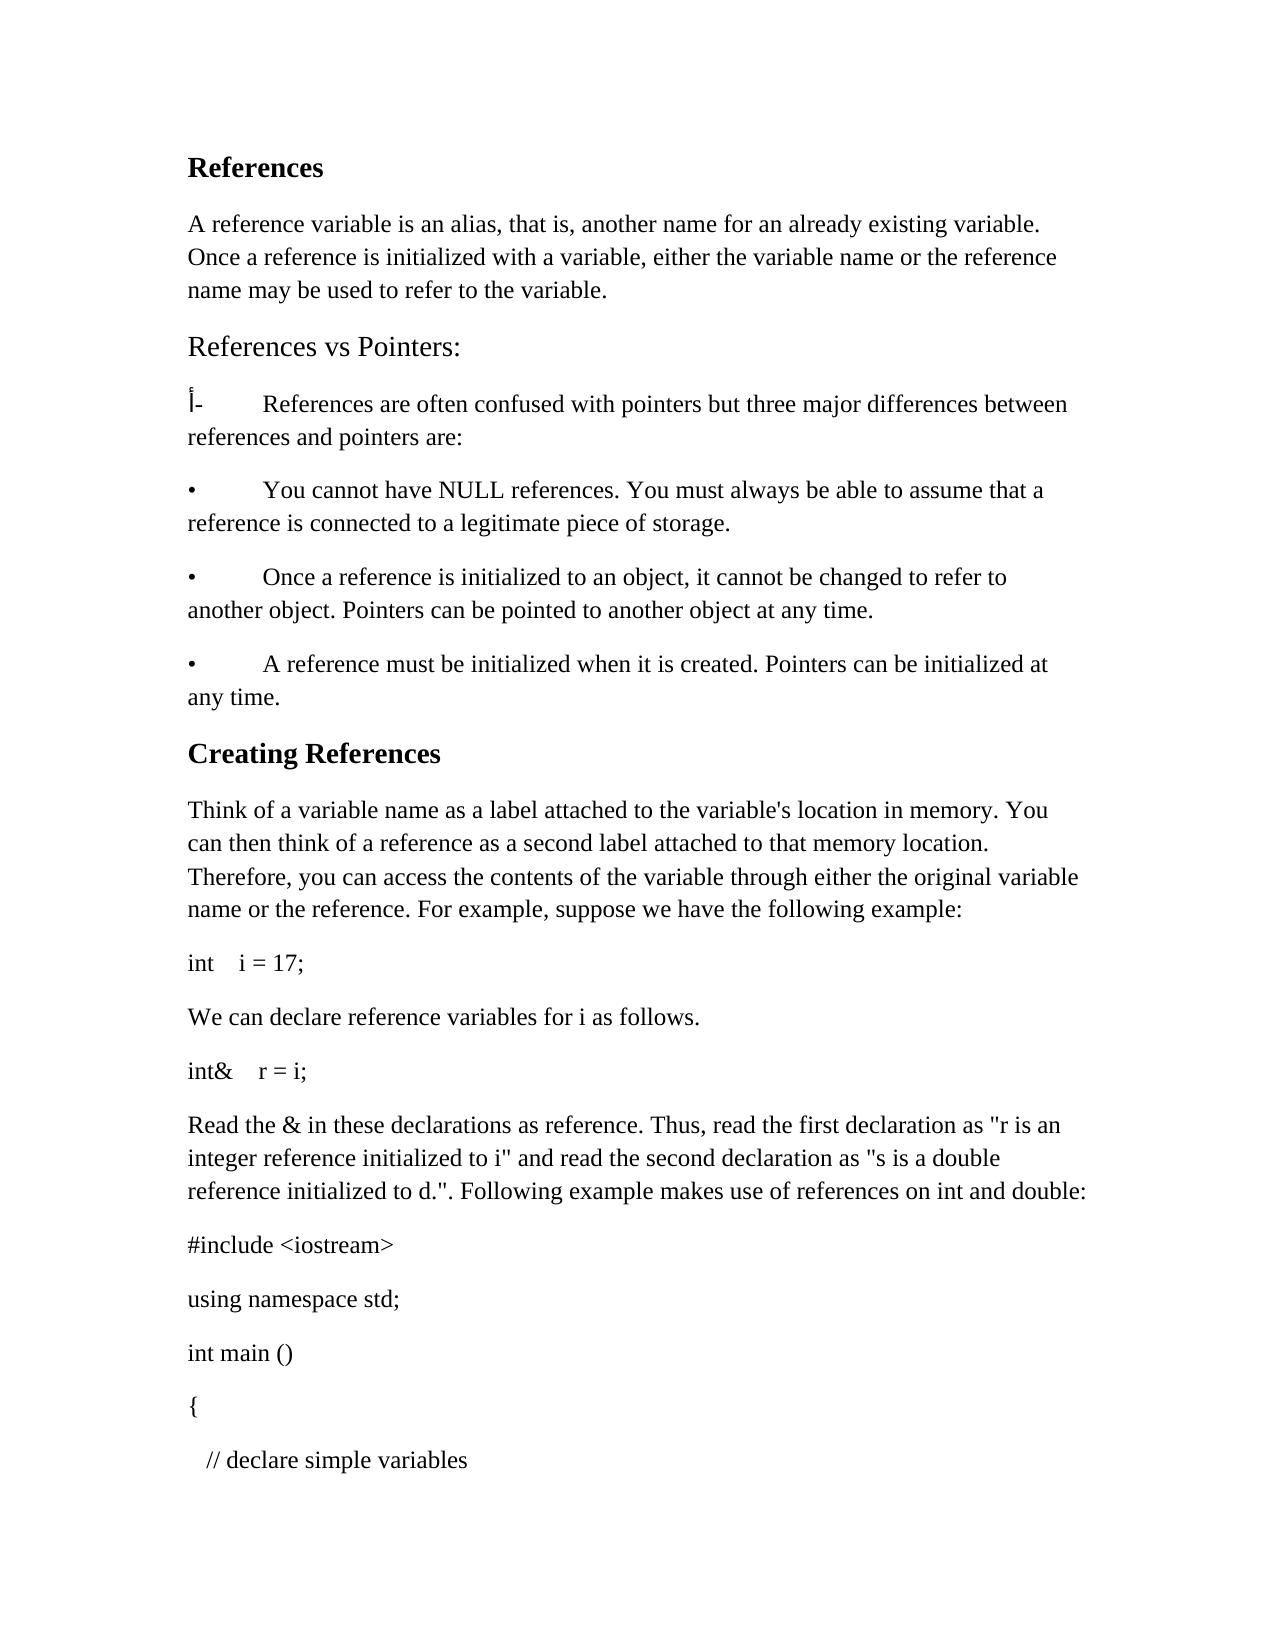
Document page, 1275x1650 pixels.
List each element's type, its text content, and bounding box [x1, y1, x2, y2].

text #include <iostream> [187, 1230, 1087, 1259]
text أ‌- References are often confused with pointers but three major differences between references and pointers are: [187, 389, 1087, 450]
text A reference variable is an alias, that is, another name for an already existing variable. Once a reference is initialized with a variable, either the variable name or the reference name may be used to refer to the variable. [187, 209, 1087, 304]
text References vs Pointers: [187, 329, 1087, 363]
text • A reference must be initialized when it is created. Pointers can be initialized at any time. [187, 649, 1087, 711]
text • You cannot have NULL references. You must always be able to assume that a reference is connected to a legitimate piece of storage. [187, 476, 1087, 537]
text • Once a reference is initialized to an object, it cannot be changed to refer to another object. Pointers can be pointed to another object at any time. [187, 562, 1087, 624]
text int& r = i; [187, 1056, 1087, 1085]
text int main () [187, 1338, 1087, 1366]
text // declare simple variables [187, 1445, 1087, 1474]
text int i = 17; [187, 948, 1087, 977]
text References [187, 150, 1087, 183]
text We can declare reference variables for i as follows. [187, 1002, 1087, 1031]
text Creating References [187, 736, 1087, 770]
text Read the & in these declarations as reference. Thus, read the first declaration as "r is an integer reference initialized to i" and read the second declaration as "s is a double reference initialized to d.". Following example makes use of references on int and double: [187, 1110, 1087, 1205]
text using namespace std; [187, 1284, 1087, 1312]
text Think of a variable name as a label attached to the variable's location in memory. You can then think of a reference as a second label attached to that memory location. Therefore, you can access the contents of the variable through either the original variable name or the reference. For example, suppose we have the following example: [187, 796, 1087, 923]
text { [187, 1391, 1087, 1420]
